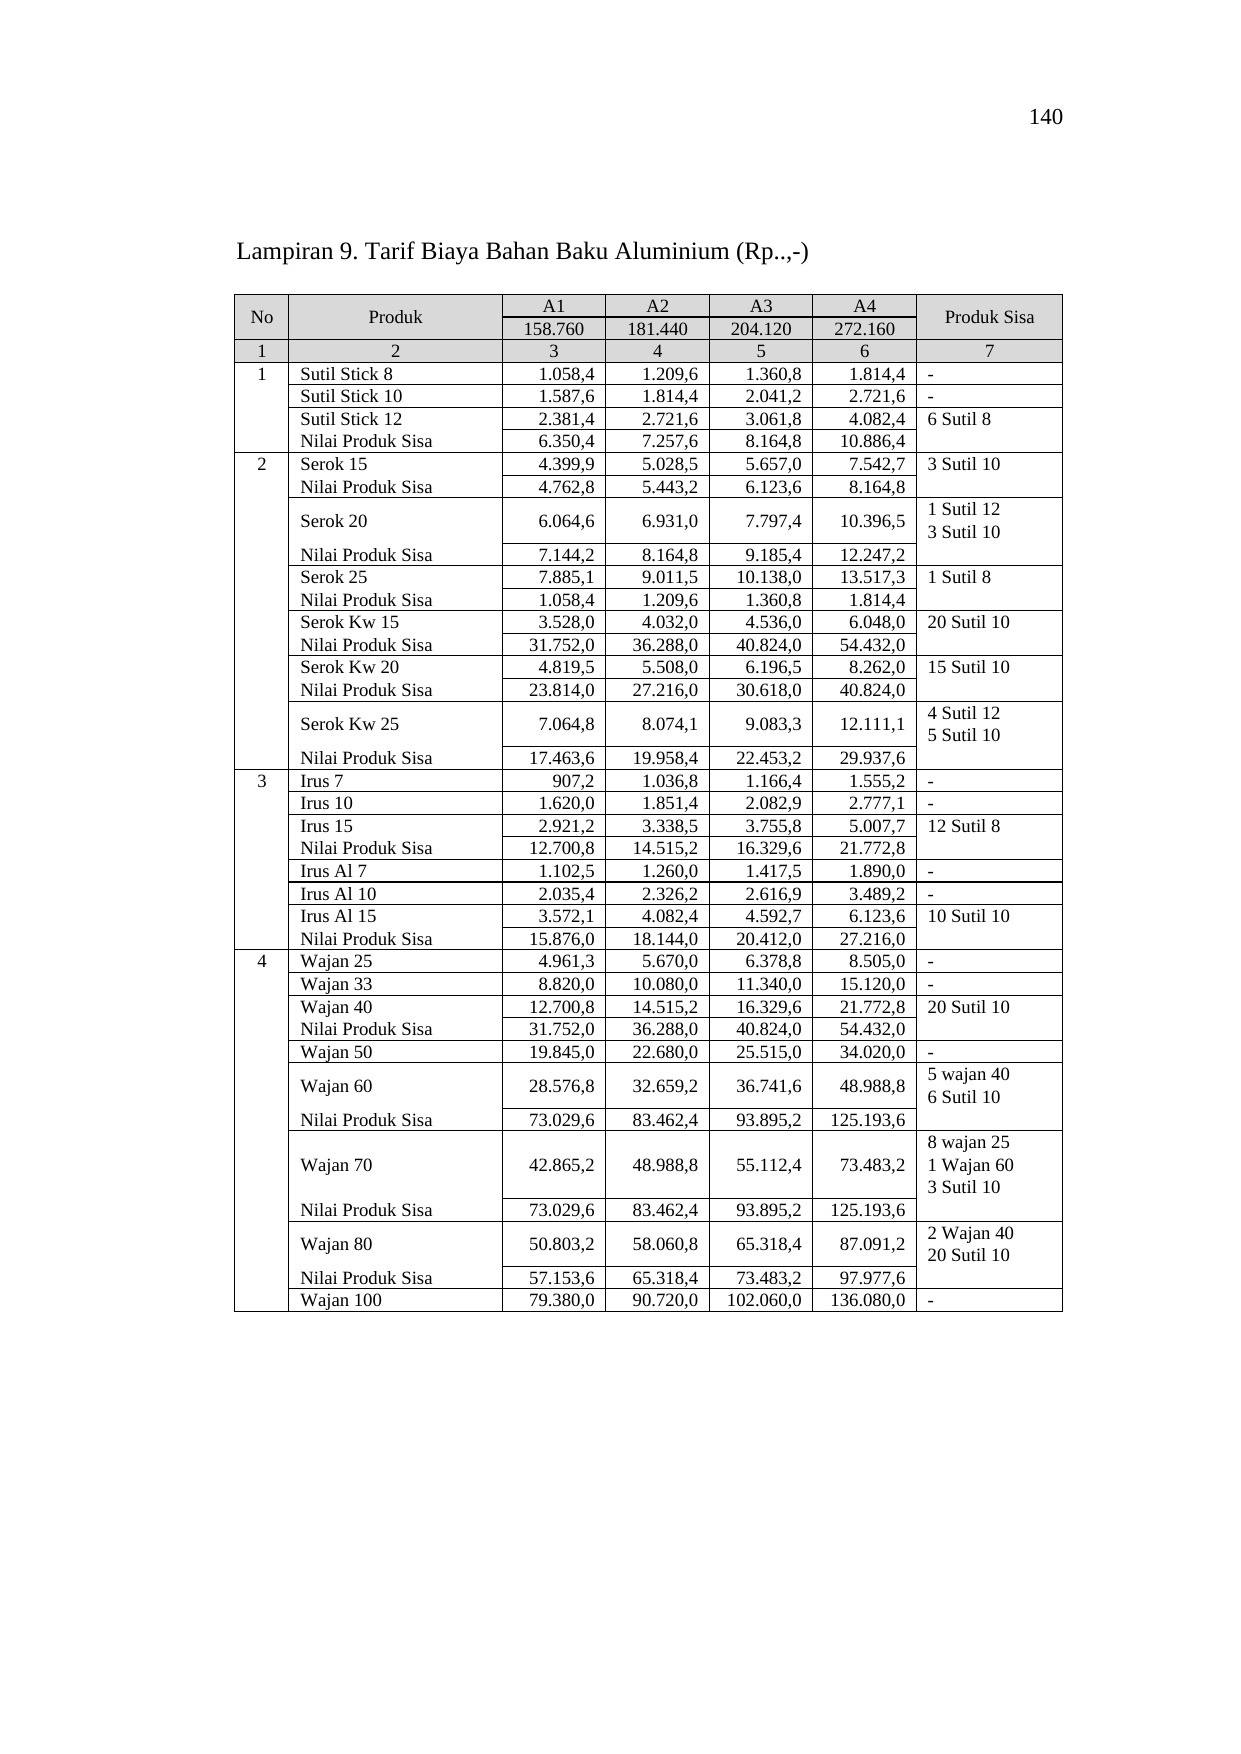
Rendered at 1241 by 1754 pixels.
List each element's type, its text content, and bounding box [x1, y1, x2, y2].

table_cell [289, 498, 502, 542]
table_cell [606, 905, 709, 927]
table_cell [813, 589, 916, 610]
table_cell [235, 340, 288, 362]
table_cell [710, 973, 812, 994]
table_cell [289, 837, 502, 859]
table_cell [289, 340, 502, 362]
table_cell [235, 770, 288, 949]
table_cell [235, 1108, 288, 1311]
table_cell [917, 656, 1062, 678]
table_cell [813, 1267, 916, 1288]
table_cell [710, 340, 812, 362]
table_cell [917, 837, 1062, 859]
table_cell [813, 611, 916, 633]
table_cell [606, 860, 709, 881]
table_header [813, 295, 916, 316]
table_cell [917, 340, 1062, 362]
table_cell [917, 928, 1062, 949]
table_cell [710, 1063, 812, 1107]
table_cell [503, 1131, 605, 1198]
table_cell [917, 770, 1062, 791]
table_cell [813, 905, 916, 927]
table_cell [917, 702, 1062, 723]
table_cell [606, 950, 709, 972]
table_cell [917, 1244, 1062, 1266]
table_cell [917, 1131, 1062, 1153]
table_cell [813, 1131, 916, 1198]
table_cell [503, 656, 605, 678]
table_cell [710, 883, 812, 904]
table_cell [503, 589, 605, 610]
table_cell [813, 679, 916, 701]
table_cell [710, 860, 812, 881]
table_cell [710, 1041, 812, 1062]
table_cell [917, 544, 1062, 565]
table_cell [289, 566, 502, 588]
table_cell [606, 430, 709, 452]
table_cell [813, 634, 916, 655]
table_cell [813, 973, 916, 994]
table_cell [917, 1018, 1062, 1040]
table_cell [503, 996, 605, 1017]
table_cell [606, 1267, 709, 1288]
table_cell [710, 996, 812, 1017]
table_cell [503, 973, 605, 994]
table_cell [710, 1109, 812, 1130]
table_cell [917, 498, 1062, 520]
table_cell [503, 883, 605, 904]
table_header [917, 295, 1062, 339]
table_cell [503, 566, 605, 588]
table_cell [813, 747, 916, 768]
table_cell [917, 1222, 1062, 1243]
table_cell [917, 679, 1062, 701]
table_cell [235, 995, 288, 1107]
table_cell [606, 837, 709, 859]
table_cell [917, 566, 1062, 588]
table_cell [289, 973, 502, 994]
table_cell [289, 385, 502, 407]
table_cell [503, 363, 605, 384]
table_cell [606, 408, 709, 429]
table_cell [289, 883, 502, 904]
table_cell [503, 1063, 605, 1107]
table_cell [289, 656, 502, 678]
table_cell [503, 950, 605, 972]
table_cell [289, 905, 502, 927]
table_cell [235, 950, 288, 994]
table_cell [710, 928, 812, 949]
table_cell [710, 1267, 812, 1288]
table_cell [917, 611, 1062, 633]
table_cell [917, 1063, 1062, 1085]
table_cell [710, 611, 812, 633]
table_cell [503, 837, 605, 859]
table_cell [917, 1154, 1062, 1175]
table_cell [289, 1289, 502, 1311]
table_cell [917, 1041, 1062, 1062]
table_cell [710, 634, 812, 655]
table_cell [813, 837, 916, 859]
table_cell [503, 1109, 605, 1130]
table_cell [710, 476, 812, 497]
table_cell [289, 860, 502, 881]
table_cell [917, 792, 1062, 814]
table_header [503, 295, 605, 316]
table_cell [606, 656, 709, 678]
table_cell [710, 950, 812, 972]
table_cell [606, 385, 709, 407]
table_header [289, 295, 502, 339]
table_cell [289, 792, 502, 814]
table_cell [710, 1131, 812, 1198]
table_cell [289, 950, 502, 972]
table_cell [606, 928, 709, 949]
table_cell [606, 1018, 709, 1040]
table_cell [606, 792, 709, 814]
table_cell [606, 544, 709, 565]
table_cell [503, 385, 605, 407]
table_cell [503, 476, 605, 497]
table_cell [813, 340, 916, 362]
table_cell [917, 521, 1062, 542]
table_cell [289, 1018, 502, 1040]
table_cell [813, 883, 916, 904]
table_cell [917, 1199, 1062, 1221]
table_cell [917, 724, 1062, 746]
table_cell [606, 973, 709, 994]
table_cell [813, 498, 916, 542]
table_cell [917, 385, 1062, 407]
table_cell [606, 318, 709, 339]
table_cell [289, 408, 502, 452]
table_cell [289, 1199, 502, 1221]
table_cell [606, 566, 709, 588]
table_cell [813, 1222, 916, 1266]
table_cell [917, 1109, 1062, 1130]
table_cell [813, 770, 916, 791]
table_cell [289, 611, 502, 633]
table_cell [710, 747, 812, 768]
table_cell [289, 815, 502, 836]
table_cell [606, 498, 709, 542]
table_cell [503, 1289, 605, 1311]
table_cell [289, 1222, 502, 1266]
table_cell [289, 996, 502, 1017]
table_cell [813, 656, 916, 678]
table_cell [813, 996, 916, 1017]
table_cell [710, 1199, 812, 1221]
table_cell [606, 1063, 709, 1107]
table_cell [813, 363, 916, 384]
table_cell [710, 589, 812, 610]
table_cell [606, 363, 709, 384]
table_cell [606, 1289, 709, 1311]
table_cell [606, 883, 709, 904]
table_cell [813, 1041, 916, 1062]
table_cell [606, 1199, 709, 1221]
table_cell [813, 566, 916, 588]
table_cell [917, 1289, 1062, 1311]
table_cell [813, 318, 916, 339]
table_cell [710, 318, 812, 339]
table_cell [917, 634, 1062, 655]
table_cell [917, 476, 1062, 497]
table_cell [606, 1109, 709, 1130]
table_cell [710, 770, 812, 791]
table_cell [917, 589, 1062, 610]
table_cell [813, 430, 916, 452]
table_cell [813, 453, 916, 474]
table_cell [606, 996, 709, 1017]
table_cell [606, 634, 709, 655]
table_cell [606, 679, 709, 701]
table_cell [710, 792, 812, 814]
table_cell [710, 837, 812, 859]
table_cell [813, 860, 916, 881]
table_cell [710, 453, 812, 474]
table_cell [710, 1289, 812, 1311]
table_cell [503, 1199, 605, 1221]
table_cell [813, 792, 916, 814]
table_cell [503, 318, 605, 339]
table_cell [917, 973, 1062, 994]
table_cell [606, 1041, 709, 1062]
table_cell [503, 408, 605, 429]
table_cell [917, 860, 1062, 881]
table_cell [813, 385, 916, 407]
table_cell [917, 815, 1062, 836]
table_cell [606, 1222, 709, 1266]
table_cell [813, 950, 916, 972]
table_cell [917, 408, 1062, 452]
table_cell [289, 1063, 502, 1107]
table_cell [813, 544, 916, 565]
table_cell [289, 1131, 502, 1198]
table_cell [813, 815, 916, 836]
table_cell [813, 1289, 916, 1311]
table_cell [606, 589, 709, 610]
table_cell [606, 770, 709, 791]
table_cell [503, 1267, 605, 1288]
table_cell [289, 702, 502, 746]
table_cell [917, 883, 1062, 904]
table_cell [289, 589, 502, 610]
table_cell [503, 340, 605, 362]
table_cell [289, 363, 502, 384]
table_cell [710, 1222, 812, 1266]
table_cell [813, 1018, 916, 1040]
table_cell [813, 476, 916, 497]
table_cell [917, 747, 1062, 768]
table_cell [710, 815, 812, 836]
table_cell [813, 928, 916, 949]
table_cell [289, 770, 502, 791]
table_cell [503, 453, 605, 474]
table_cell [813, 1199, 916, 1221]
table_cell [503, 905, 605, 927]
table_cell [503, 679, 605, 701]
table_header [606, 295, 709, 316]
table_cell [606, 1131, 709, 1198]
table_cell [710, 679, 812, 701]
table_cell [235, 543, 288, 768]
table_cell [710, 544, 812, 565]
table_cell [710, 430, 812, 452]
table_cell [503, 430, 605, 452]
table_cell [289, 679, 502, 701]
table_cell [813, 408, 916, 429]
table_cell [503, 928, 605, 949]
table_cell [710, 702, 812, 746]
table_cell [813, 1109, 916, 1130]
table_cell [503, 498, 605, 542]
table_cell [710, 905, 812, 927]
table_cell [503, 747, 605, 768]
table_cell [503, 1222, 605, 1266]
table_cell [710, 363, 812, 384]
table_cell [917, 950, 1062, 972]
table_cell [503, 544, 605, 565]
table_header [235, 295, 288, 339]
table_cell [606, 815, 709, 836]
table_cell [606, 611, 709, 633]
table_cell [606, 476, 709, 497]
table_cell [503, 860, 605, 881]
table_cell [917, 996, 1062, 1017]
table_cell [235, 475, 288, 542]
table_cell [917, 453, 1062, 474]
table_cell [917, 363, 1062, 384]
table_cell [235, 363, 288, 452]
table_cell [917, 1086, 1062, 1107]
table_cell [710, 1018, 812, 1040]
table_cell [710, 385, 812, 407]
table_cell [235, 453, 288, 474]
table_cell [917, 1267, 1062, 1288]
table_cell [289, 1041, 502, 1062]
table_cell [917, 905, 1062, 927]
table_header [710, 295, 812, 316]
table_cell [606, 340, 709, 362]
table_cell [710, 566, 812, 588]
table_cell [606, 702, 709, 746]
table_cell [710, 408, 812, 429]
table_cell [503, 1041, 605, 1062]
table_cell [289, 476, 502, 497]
text Lampiran 9. Tarif Biaya Bahan Baku Aluminium (Rp..,-) [236, 236, 1063, 265]
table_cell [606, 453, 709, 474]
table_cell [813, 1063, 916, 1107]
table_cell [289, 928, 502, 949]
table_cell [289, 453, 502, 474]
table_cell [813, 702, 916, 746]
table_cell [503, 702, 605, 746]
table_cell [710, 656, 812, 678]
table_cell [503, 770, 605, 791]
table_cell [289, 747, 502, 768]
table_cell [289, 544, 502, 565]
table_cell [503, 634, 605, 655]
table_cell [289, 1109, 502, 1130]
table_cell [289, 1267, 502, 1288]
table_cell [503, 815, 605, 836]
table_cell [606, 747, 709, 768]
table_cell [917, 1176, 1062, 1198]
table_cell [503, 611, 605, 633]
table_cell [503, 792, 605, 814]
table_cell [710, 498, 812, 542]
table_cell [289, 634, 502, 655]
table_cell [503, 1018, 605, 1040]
